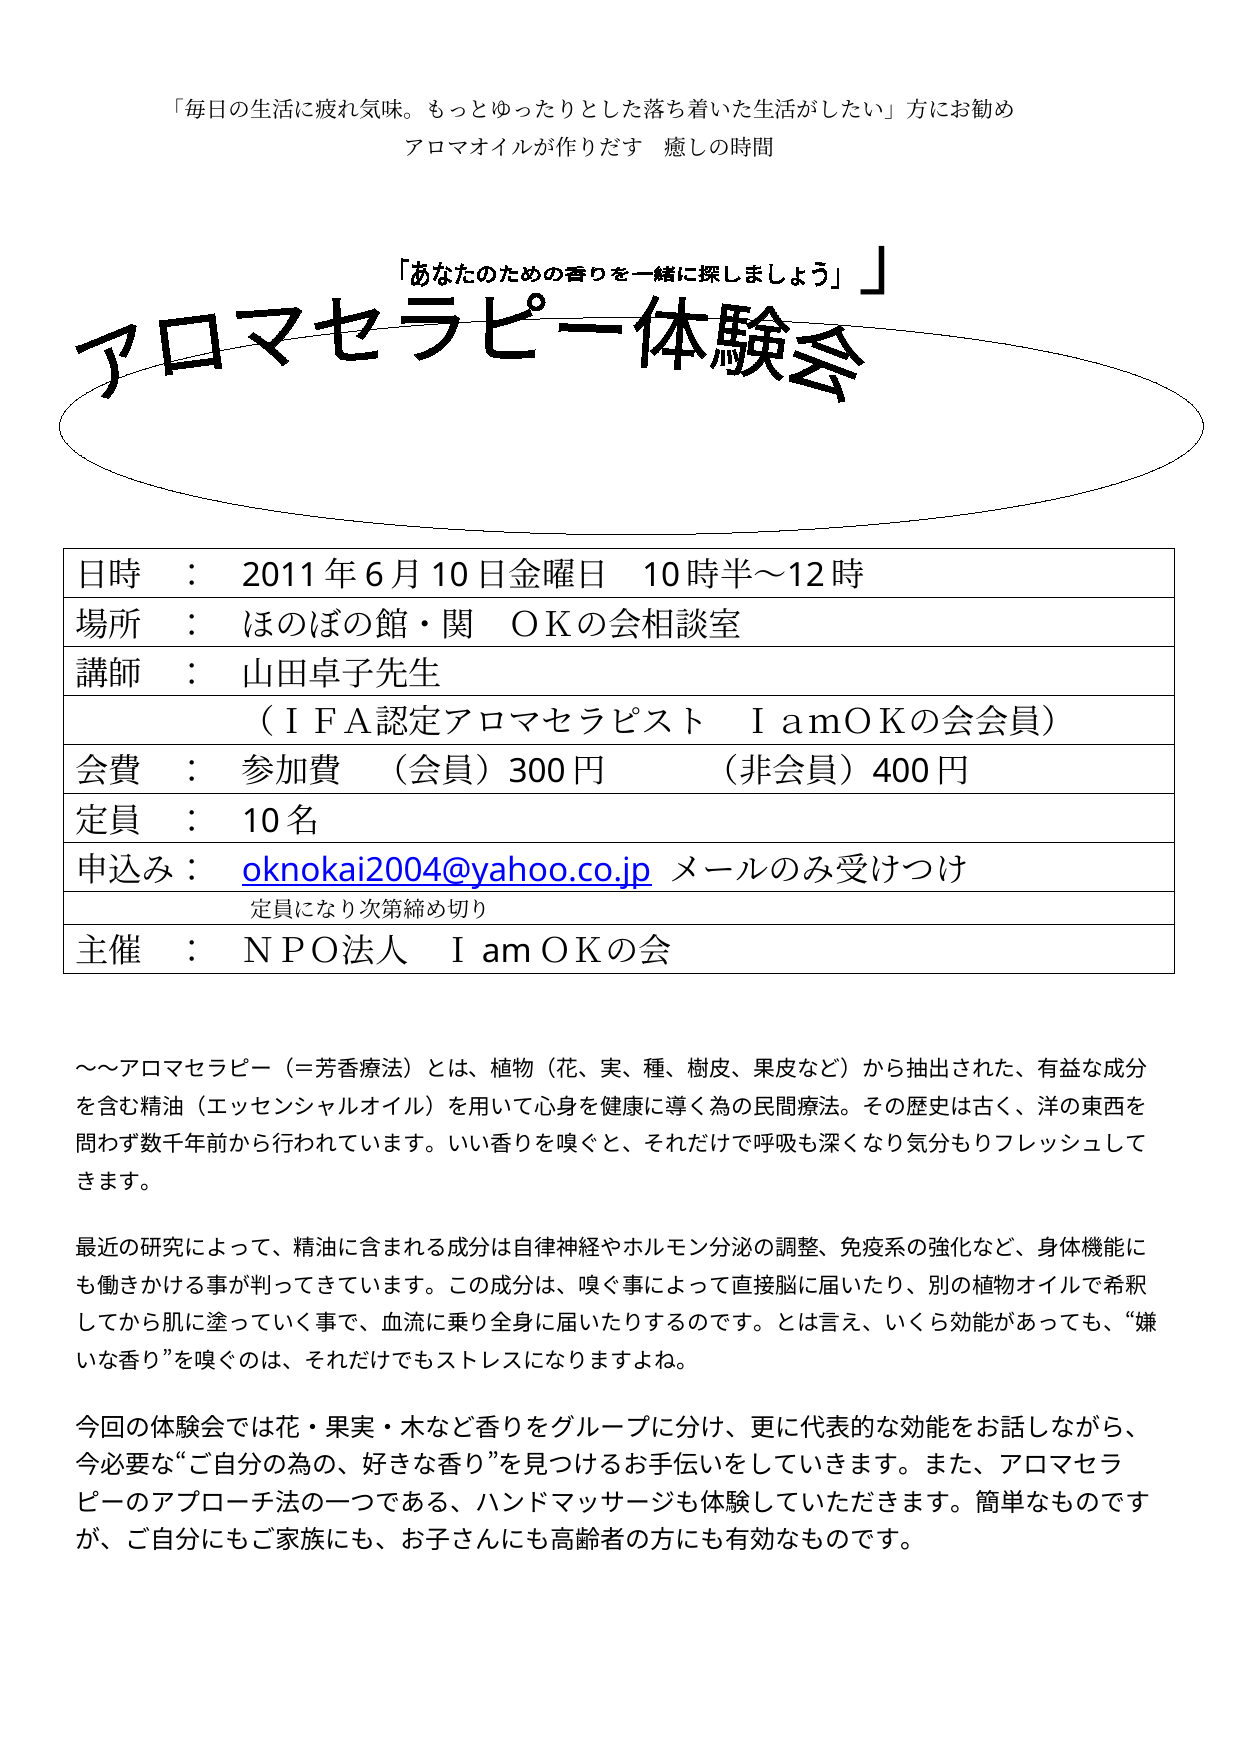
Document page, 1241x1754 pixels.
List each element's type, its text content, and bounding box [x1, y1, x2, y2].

table_cell 会費 ： 参加費 （会員）300円 （非会員）400円 [64, 745, 1174, 793]
table_cell （ＩＦＡ認定アロマセラピスト ＩａｍＯＫの会会員） [64, 696, 1174, 743]
table_cell 場所 ： ほのぼの館・関 ＯＫの会相談室 [64, 598, 1174, 646]
text 今回の体験会では花・果実・木など香りをグループに分け、更に代表的な効能をお話しながら、今必要な“ご自分の為の、好きな香り”を見つけるお手伝いをしていきます。また、アロマセラピーのアプローチ法の一つである、ハンドマッサージも体験していただきます。簡単なものですが、ご自分にもご家族にも、お子さんにも高齢者の方にも有効なものです。 [75, 1407, 1165, 1557]
text アロマオイルが作りだす 癒しの時間 [75, 127, 1165, 164]
table_cell 申込み： oknokai2004@yahoo.co.jp メールのみ受けつけ [64, 843, 1174, 891]
table_header 日時 ： 2011年6月10日金曜日 10時半～12時 [64, 549, 1174, 597]
text 最近の研究によって、精油に含まれる成分は自律神経やホルモン分泌の調整、免疫系の強化など、身体機能にも働きかける事が判ってきています。この成分は、嗅ぐ事によって直接脳に届いたり、別の植物オイルで希釈してから肌に塗っていく事で、血流に乗り全身に届いたりするのです。とは言え、いくら効能があっても、“嫌いな香り”を嗅ぐのは、それだけでもストレスになりますよね。 [75, 1227, 1165, 1377]
text 「毎日の生活に疲れ気味。もっとゆったりとした落ち着いた生活がしたい」方にお勧め [75, 89, 1165, 127]
text ～～アロマセラピー（＝芳香療法）とは、植物（花、実、種、樹皮、果皮など）から抽出された、有益な成分を含む精油（エッセンシャルオイル）を用いて心身を健康に導く為の民間療法。その歴史は古く、洋の東西を問わず数千年前から行われています。いい香りを嗅ぐと、それだけで呼吸も深くなり気分もりフレッシュしてきます。 [75, 1048, 1165, 1198]
table_cell 定員になり次第締め切り [64, 892, 1174, 923]
table_cell 定員 ： 10名 [64, 794, 1174, 842]
table_cell 講師 ： 山田卓子先生 [64, 647, 1174, 694]
subtitle 」 [75, 202, 1165, 314]
table_cell 主催 ： ＮＰＯ法人 ＩamＯＫの会 [64, 925, 1174, 973]
